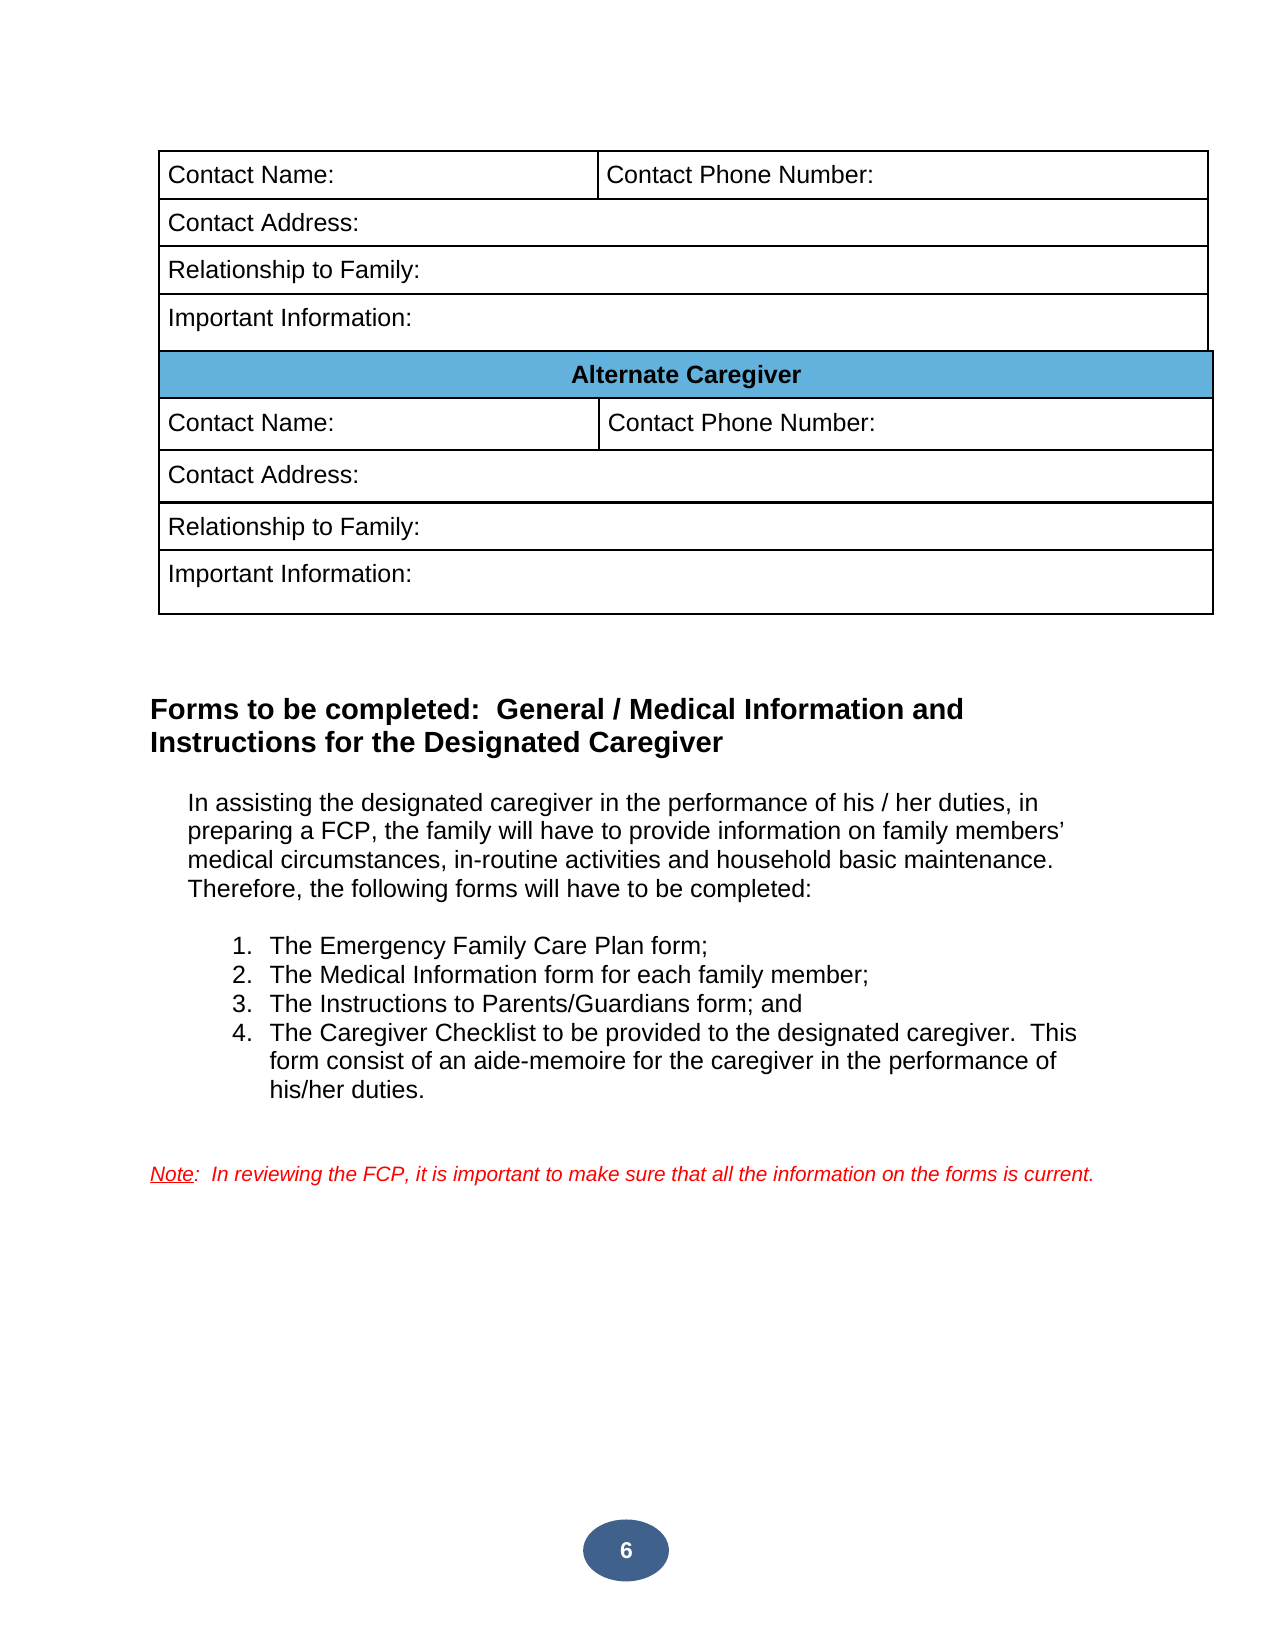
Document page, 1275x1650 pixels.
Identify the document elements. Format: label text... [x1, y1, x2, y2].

text Note: In reviewing the FCP, it is important to make sure that all the information on the forms is current. [150, 1161, 1125, 1185]
table_cell Contact Name: [160, 399, 598, 449]
table_cell Important Information: [160, 295, 1207, 350]
text In assisting the designated caregiver in the performance of his / her duties, in preparing a FCP, the family will have to provide information on family members’ medical circumstances, in-routine activities and household basic maintenance. Therefore, the following forms will have to be completed: [187, 788, 1125, 903]
table_cell Important Information: [160, 551, 1212, 613]
table_cell Contact Phone Number: [600, 399, 1212, 449]
table_cell Relationship to Family: [160, 247, 1207, 292]
table_cell Contact Phone Number: [599, 152, 1207, 197]
table_cell Contact Address: [160, 200, 1207, 245]
table_cell Contact Name: [160, 152, 597, 197]
table_cell Alternate Caregiver [160, 352, 1212, 397]
text Forms to be completed: General / Medical Information and Instructions for the Designated Caregiver [150, 692, 1125, 759]
list The Medical Information form for each family member; [232, 960, 1125, 989]
list The Instructions to Parents/Guardians form; and [232, 989, 1125, 1018]
table_cell Contact Address: [160, 451, 1212, 501]
table_cell Relationship to Family: [160, 504, 1212, 549]
list The Caregiver Checklist to be provided to the designated caregiver. This form consist of an aide-memoire for the caregiver in the performance of his/her duties. [232, 1018, 1125, 1104]
list The Emergency Family Care Plan form; [232, 931, 1125, 960]
